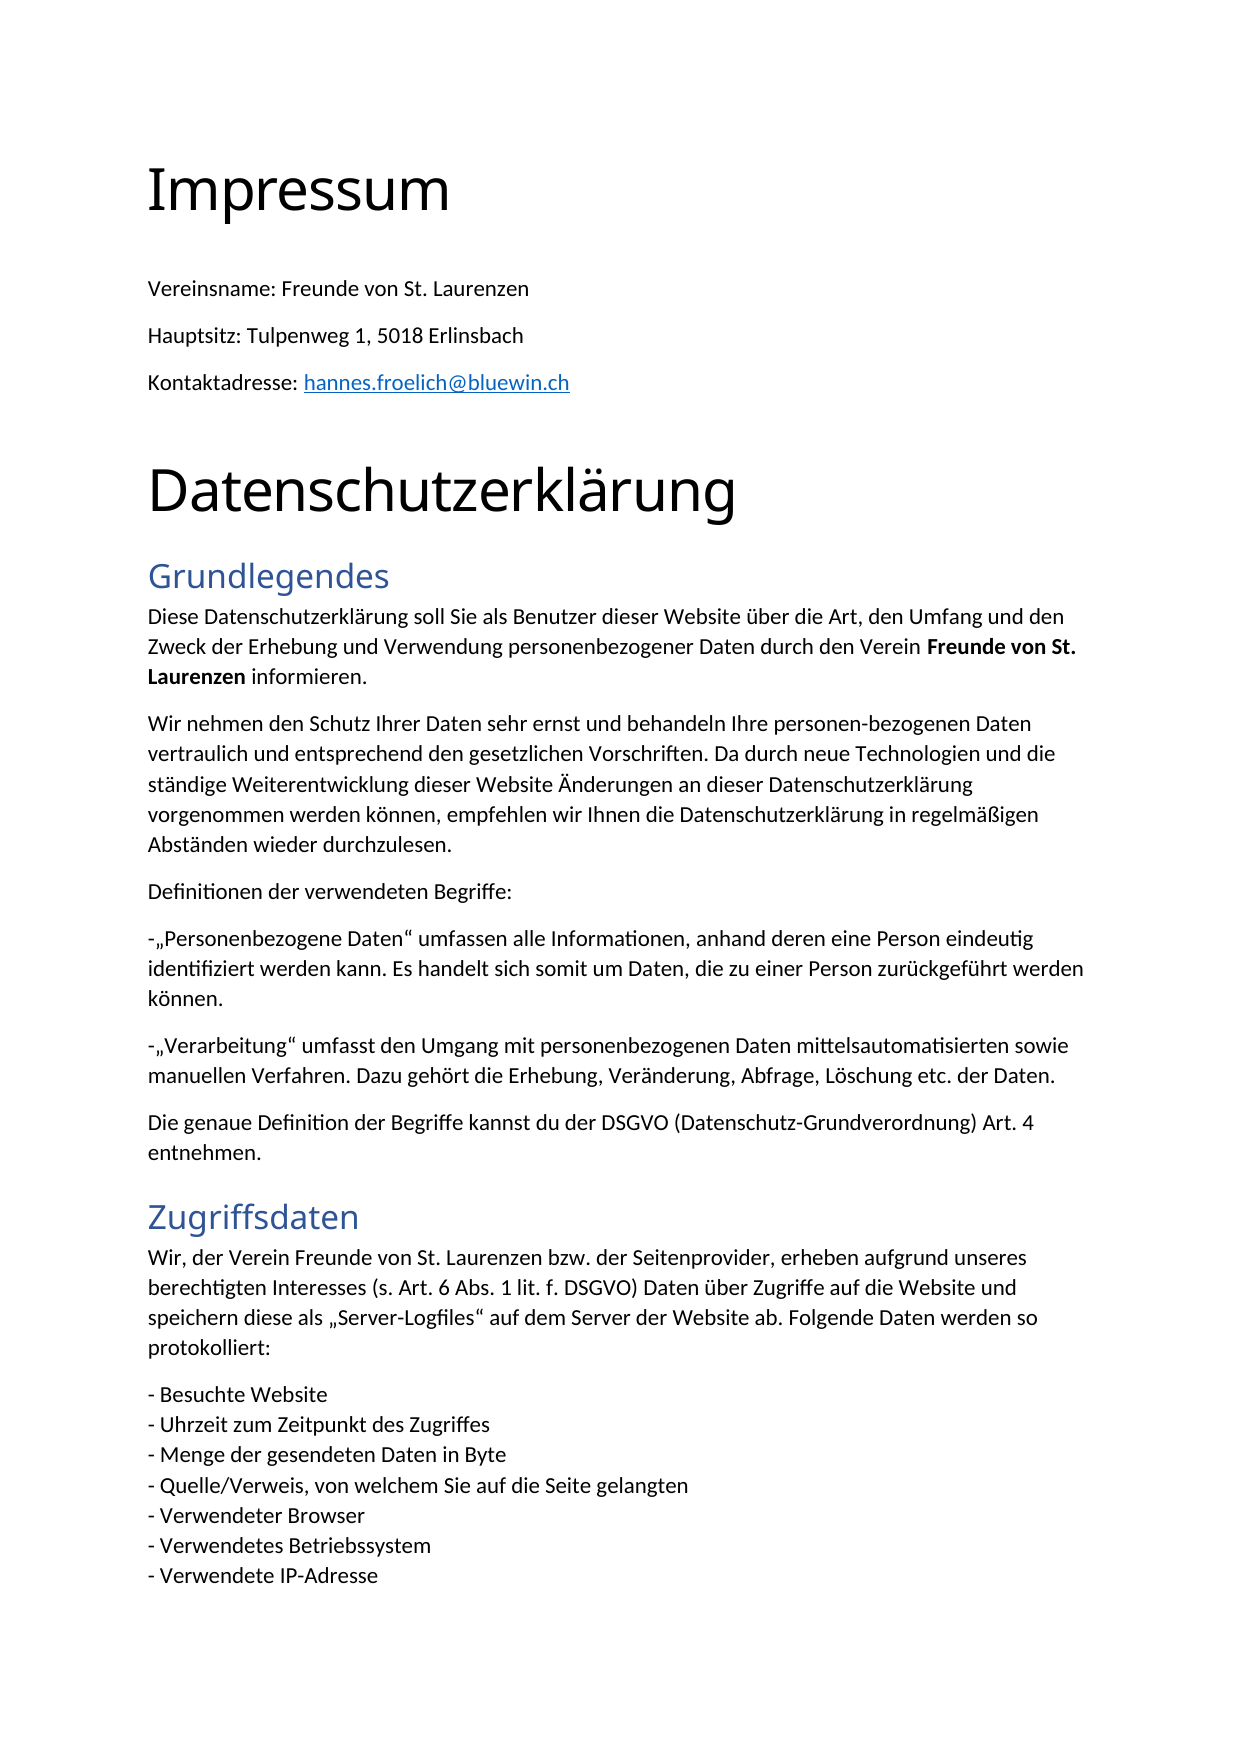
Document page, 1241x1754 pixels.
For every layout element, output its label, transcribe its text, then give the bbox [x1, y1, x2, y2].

text Diese Datenschutzerklärung soll Sie als Benutzer dieser Website über die Art, den Umfang und den Zweck der Erhebung und Verwendung personenbezogener Daten durch den Verein Freunde von St. Laurenzen informieren. [148, 602, 1093, 691]
text Hauptsitz: Tulpenweg 1, 5018 Erlinsbach [148, 321, 1093, 349]
text -„Personenbezogene Daten“ umfassen alle Informationen, anhand deren eine Person eindeutig identifiziert werden kann. Es handelt sich somit um Daten, die zu einer Person zurückgeführt werden können. [148, 924, 1093, 1012]
text -„Verarbeitung“ umfasst den Umgang mit personenbezogenen Daten mittelsautomatisierten sowie manuellen Verfahren. Dazu gehört die Erhebung, Veränderung, Abfrage, Löschung etc. der Daten. [148, 1031, 1093, 1089]
subtitle Zugriffsdaten [148, 1194, 1093, 1239]
text - Besuchte Website - Uhrzeit zum Zeitpunkt des Zugriffes - Menge der gesendeten Daten in Byte - Quelle/Verweis, von welchem Sie auf die Seite gelangten - Verwendeter Browser - Verwendetes Betriebssystem - Verwendete IP-Adresse [148, 1380, 1093, 1589]
text Wir nehmen den Schutz Ihrer Daten sehr ernst und behandeln Ihre personen-bezogenen Daten vertraulich und entsprechend den gesetzlichen Vorschriften. Da durch neue Technologien und die ständige Weiterentwicklung dieser Website Änderungen an dieser Datenschutzerklärung vorgenommen werden können, empfehlen wir Ihnen die Datenschutzerklärung in regelmäßigen Abständen wieder durchzulesen. [148, 709, 1093, 858]
text Definitionen der verwendeten Begriffe: [148, 877, 1093, 905]
subtitle Grundlegendes [148, 553, 1093, 598]
text Vereinsname: Freunde von St. Laurenzen [148, 274, 1093, 302]
title Impressum [148, 148, 1093, 227]
text Kontaktadresse: hannes.froelich@bluewin.ch [148, 368, 1093, 396]
text Die genaue Definition der Begriffe kannst du der DSGVO (Datenschutz-Grundverordnung) Art. 4 entnehmen. [148, 1108, 1093, 1167]
title Datenschutzerklärung [148, 449, 1093, 528]
text Wir, der Verein Freunde von St. Laurenzen bzw. der Seitenprovider, erheben aufgrund unseres berechtigten Interesses (s. Art. 6 Abs. 1 lit. f. DSGVO) Daten über Zugriffe auf die Website und speichern diese als „Server-Logfiles“ auf dem Server der Website ab. Folgende Daten werden so protokolliert: [148, 1243, 1093, 1361]
